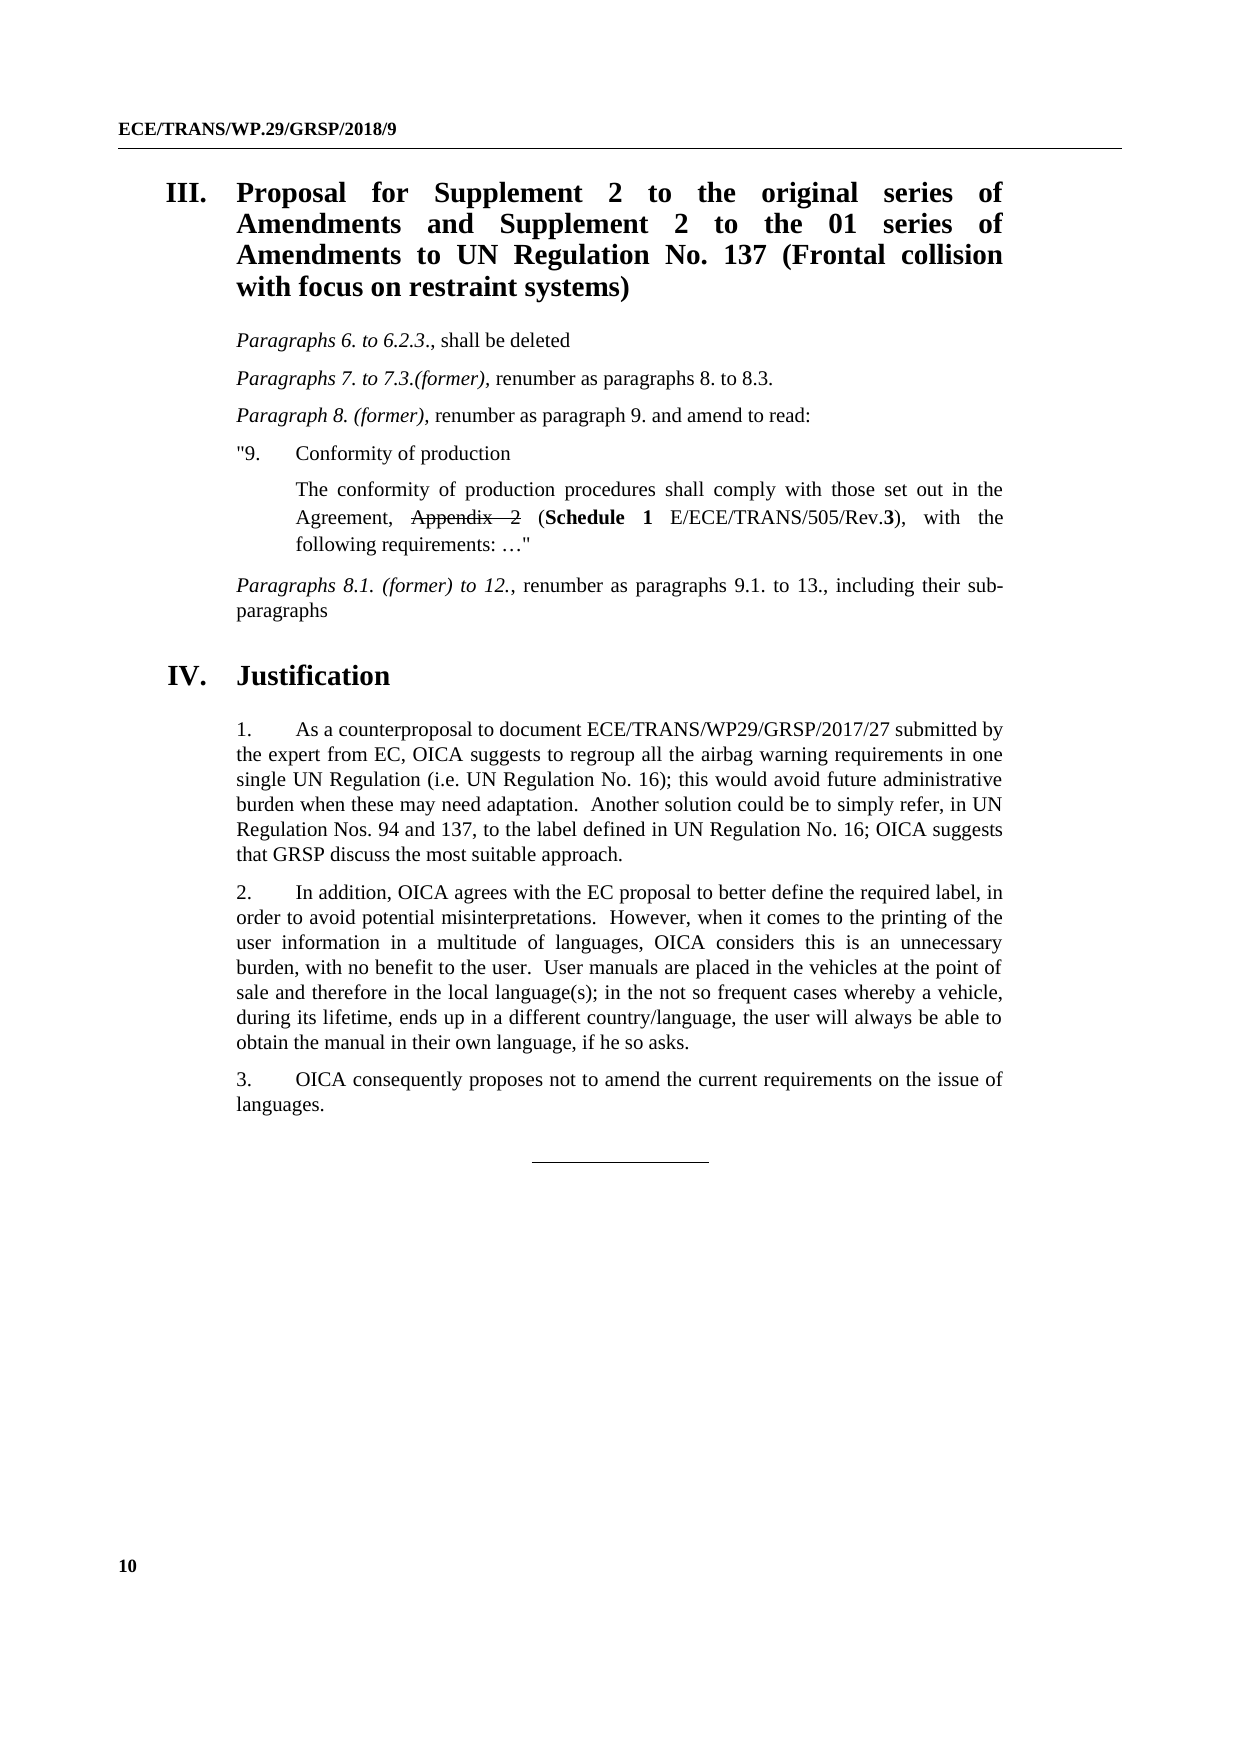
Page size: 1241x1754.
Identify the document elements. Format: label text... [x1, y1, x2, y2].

text IV. Justification [118, 660, 1004, 691]
text 3. OICA consequently proposes not to amend the current requirements on the issue of languages. [236, 1066, 1004, 1116]
text Paragraphs 8.1. (former) to 12., renumber as paragraphs 9.1. to 13., including their sub-paragraphs [236, 572, 1004, 622]
text III. Proposal for Supplement 2 to the original series of Amendments and Supplement 2 to the 01 series of Amendments to UN Regulation No. 137 (Frontal collision with focus on restraint systems) [118, 177, 1004, 302]
text 1. As a counterproposal to document ECE/TRANS/WP29/GRSP/2017/27 submitted by the expert from EC, OICA suggests to regroup all the airbag warning requirements in one single UN Regulation (i.e. UN Regulation No. 16); this would avoid future administrative burden when these may need adaptation. Another solution could be to simply refer, in UN Regulation Nos. 94 and 137, to the label defined in UN Regulation No. 16; OICA suggests that GRSP discuss the most suitable approach. [236, 716, 1004, 866]
text Paragraphs 6. to 6.2.3., shall be deleted [236, 327, 1004, 352]
text 2. In addition, OICA agrees with the EC proposal to better define the required label, in order to avoid potential misinterpretations. However, when it comes to the printing of the user information in a multitude of languages, OICA considers this is an unnecessary burden, with no benefit to the user. User manuals are placed in the vehicles at the point of sale and therefore in the local language(s); in the not so frequent cases whereby a vehicle, during its lifetime, ends up in a different country/language, the user will always be able to obtain the manual in their own language, if he so asks. [236, 879, 1004, 1054]
text Paragraph 8. (former), renumber as paragraph 9. and amend to read: [236, 402, 1004, 427]
text Paragraphs 7. to 7.3.(former), renumber as paragraphs 8. to 8.3. [236, 365, 1004, 390]
text "9. Conformity of production [236, 440, 1004, 465]
